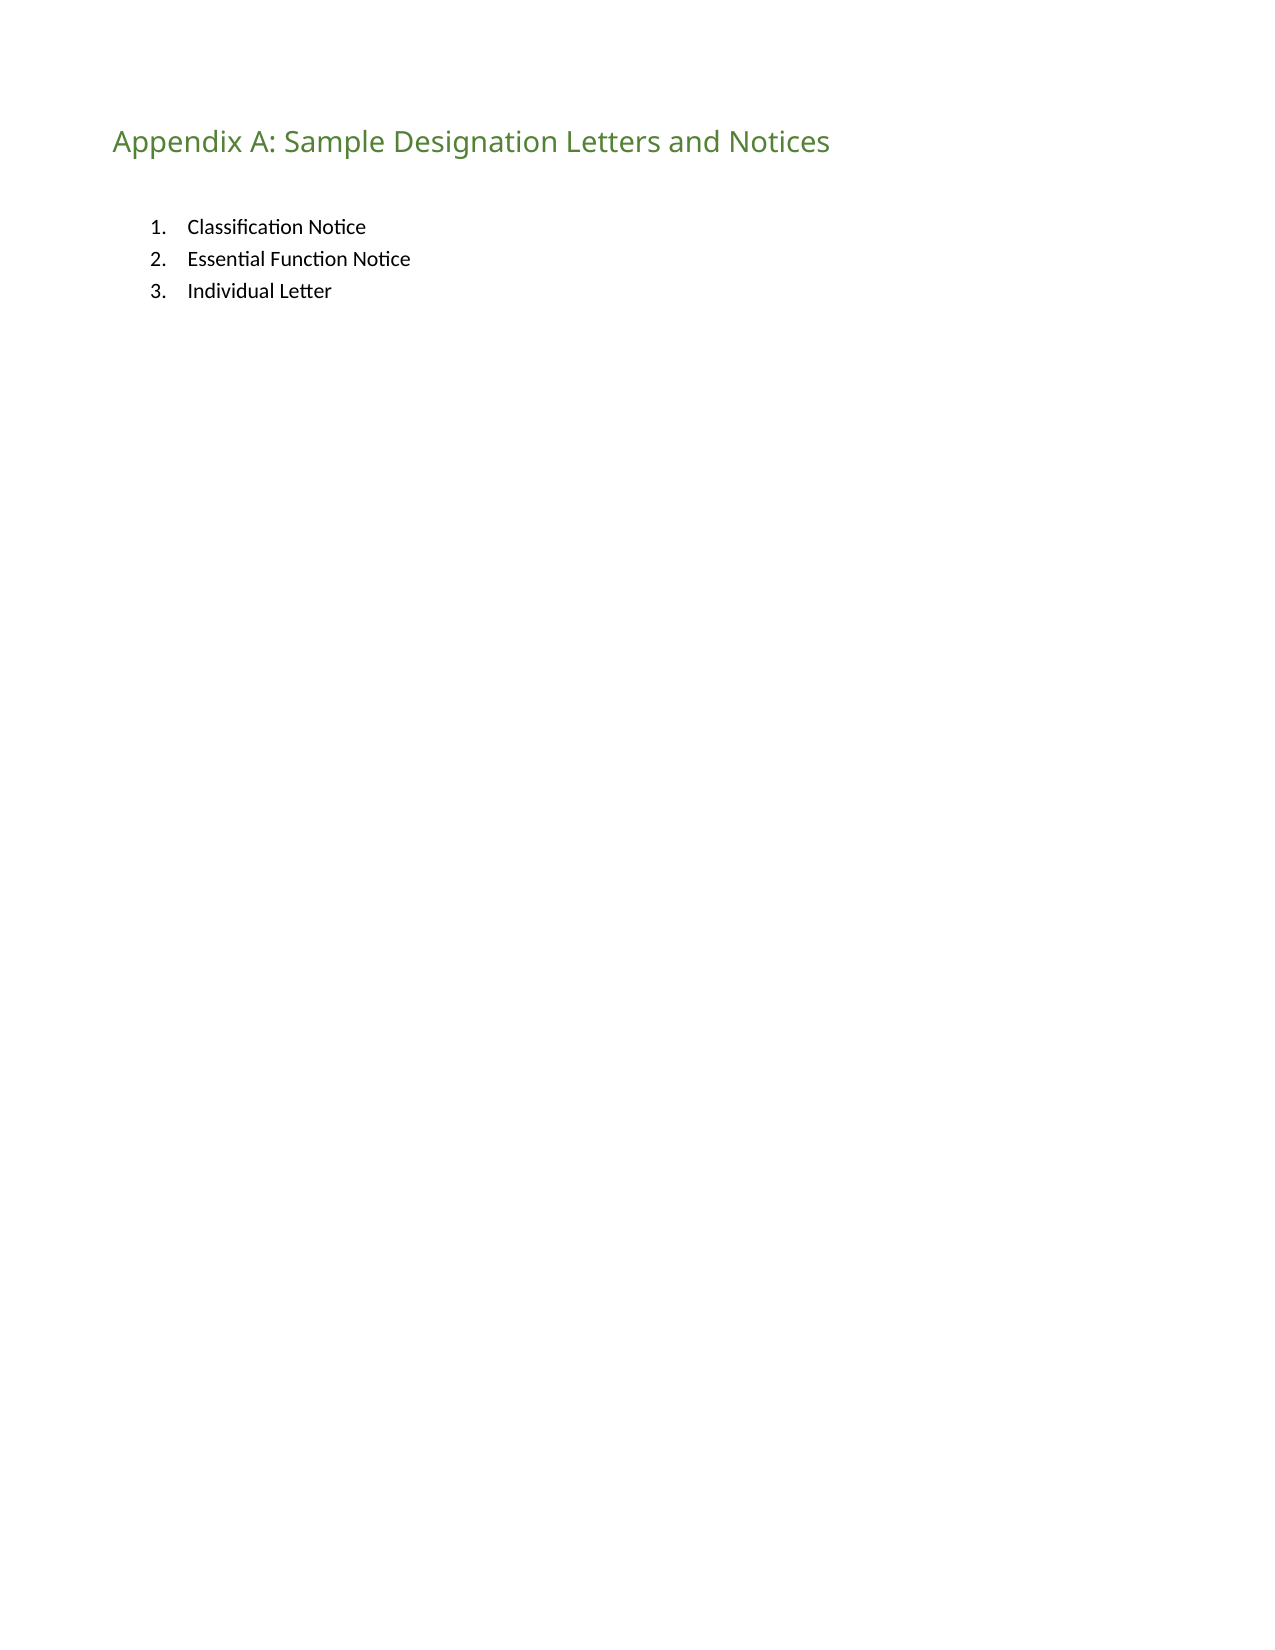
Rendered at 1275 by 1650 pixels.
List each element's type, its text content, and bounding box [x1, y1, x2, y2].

subtitle Appendix A: Sample Designation Letters and Notices [112, 121, 1125, 161]
list Classification Notice [150, 213, 1125, 240]
list Individual Letter [150, 277, 1125, 304]
list Essential Function Notice [150, 245, 1125, 272]
